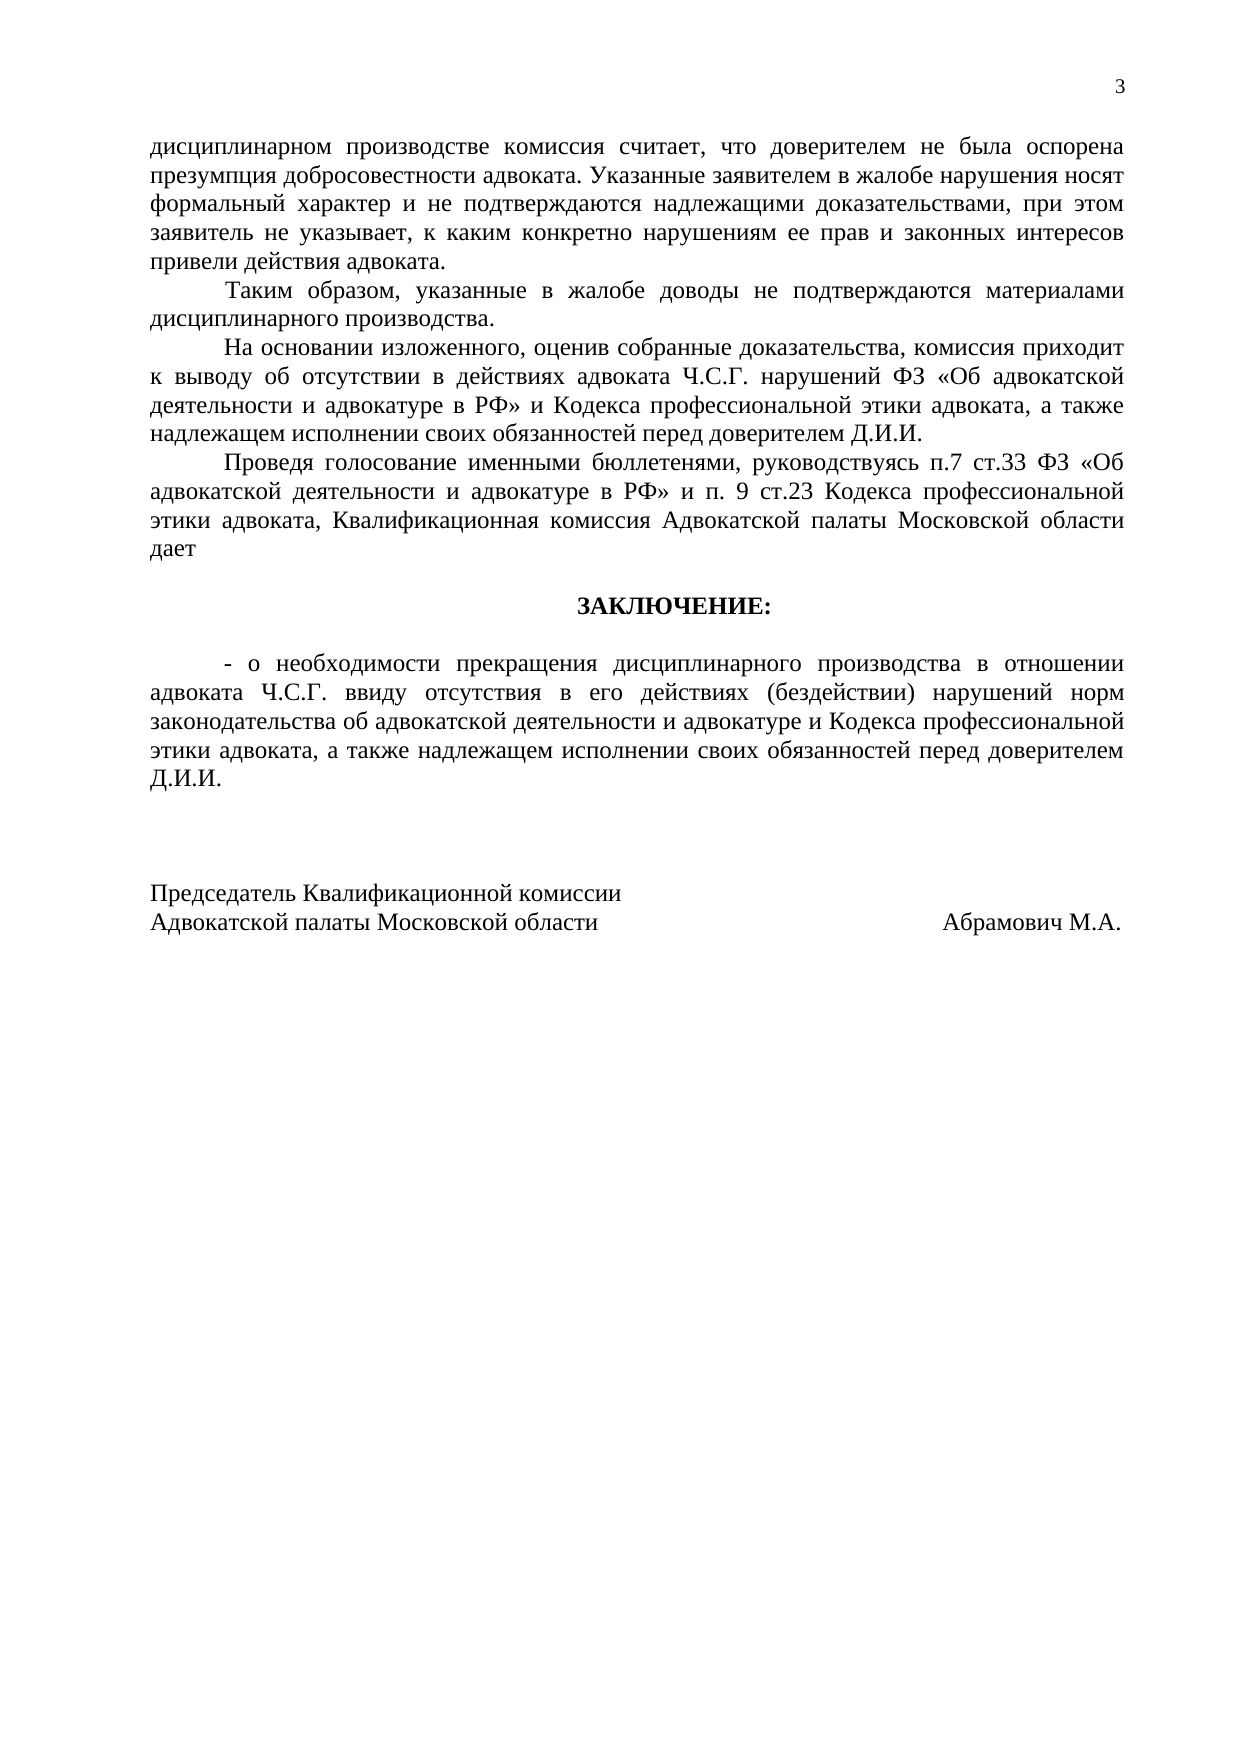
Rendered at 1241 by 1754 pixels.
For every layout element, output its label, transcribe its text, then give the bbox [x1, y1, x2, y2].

text Таким образом, указанные в жалобе доводы не подтверждаются материалами дисциплинарного производства. [150, 275, 1125, 332]
text На основании изложенного, оценив собранные доказательства, комиссия приходит к выводу об отсутствии в действиях адвоката Ч.С.Г. нарушений ФЗ «Об адвокатской деятельности и адвокатуре в РФ» и Кодекса профессиональной этики адвоката, а также надлежащем исполнении своих обязанностей перед доверителем Д.И.И. [150, 332, 1125, 447]
text Адвокатской палаты Московской области Абрамович М.А. [150, 907, 1125, 936]
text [150, 131, 1125, 275]
text Председатель Квалификационной комиссии [150, 878, 1125, 907]
text ЗАКЛЮЧЕНИЕ: [150, 591, 1125, 620]
text Проведя голосование именными бюллетенями, руководствуясь п.7 ст.33 ФЗ «Об адвокатской деятельности и адвокатуре в РФ» и п. 9 ст.23 Кодекса профессиональной этики адвоката, Квалификационная комиссия Адвокатской палаты Московской области дает [150, 447, 1125, 562]
text - о необходимости прекращения дисциплинарного производства в отношении адвоката Ч.С.Г. ввиду отсутствия в его действиях (бездействии) нарушений норм законодательства об адвокатской деятельности и адвокатуре и Кодекса профессиональной этики адвоката, а также надлежащем исполнении своих обязанностей перед доверителем Д.И.И. [150, 648, 1125, 792]
